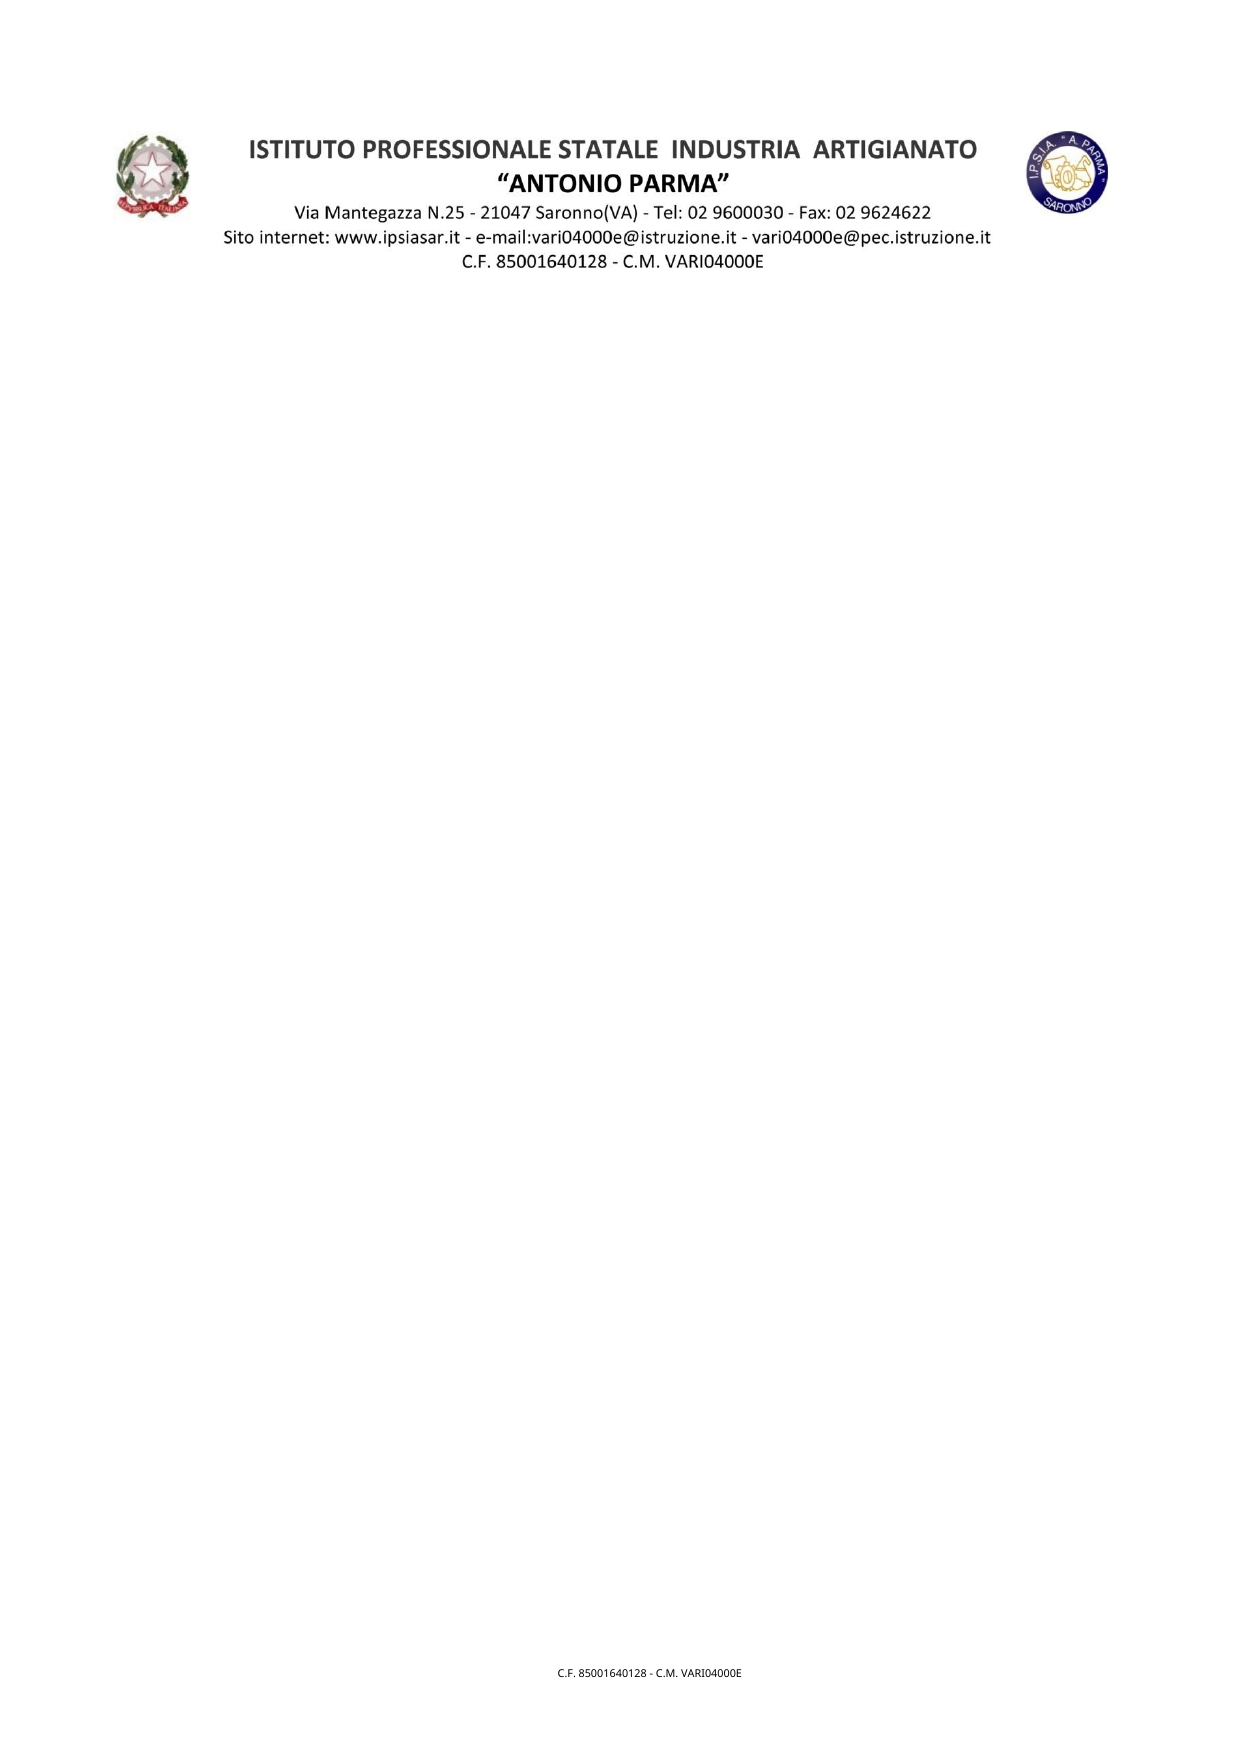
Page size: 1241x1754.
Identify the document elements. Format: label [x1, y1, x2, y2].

picture [113, 131, 1109, 268]
